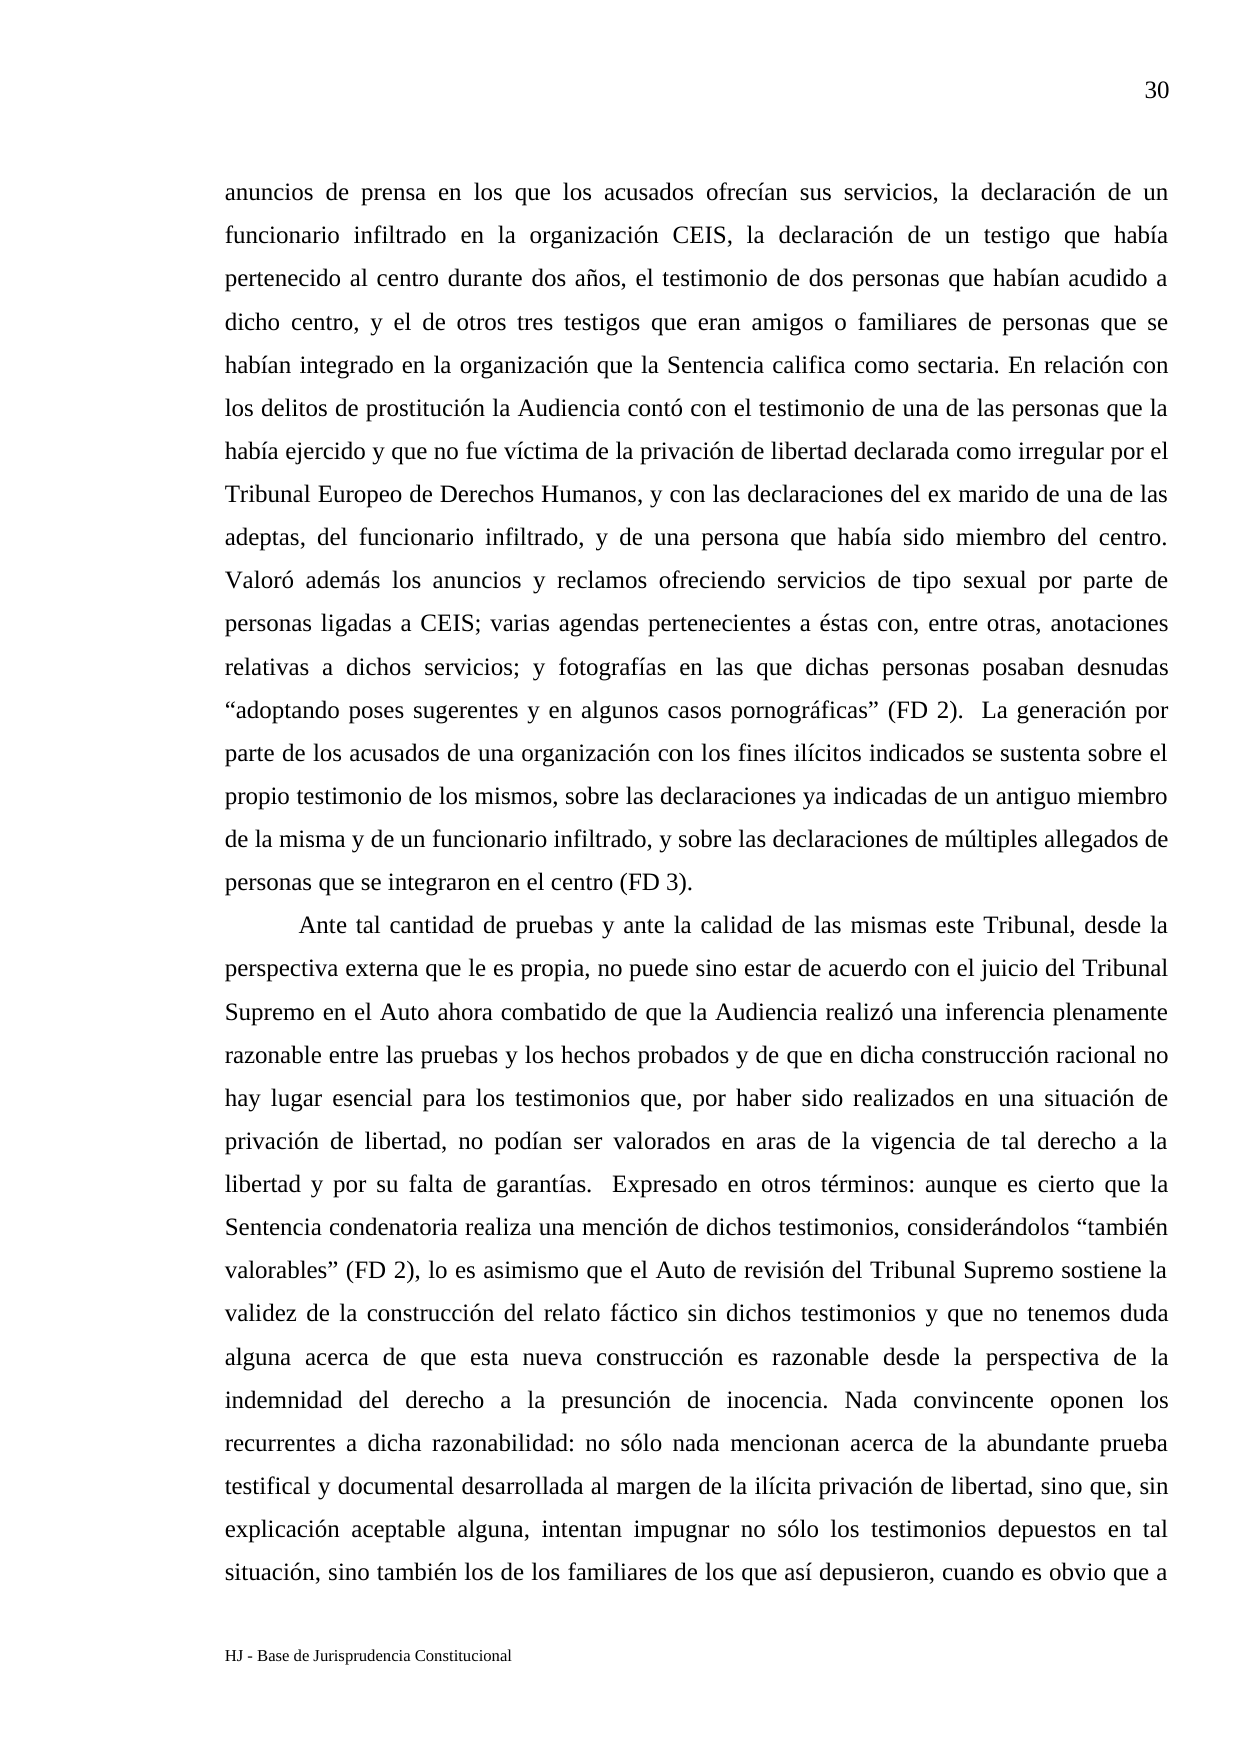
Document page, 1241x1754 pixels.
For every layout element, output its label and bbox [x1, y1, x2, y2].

text [224, 177, 1169, 896]
text [224, 910, 1169, 1586]
